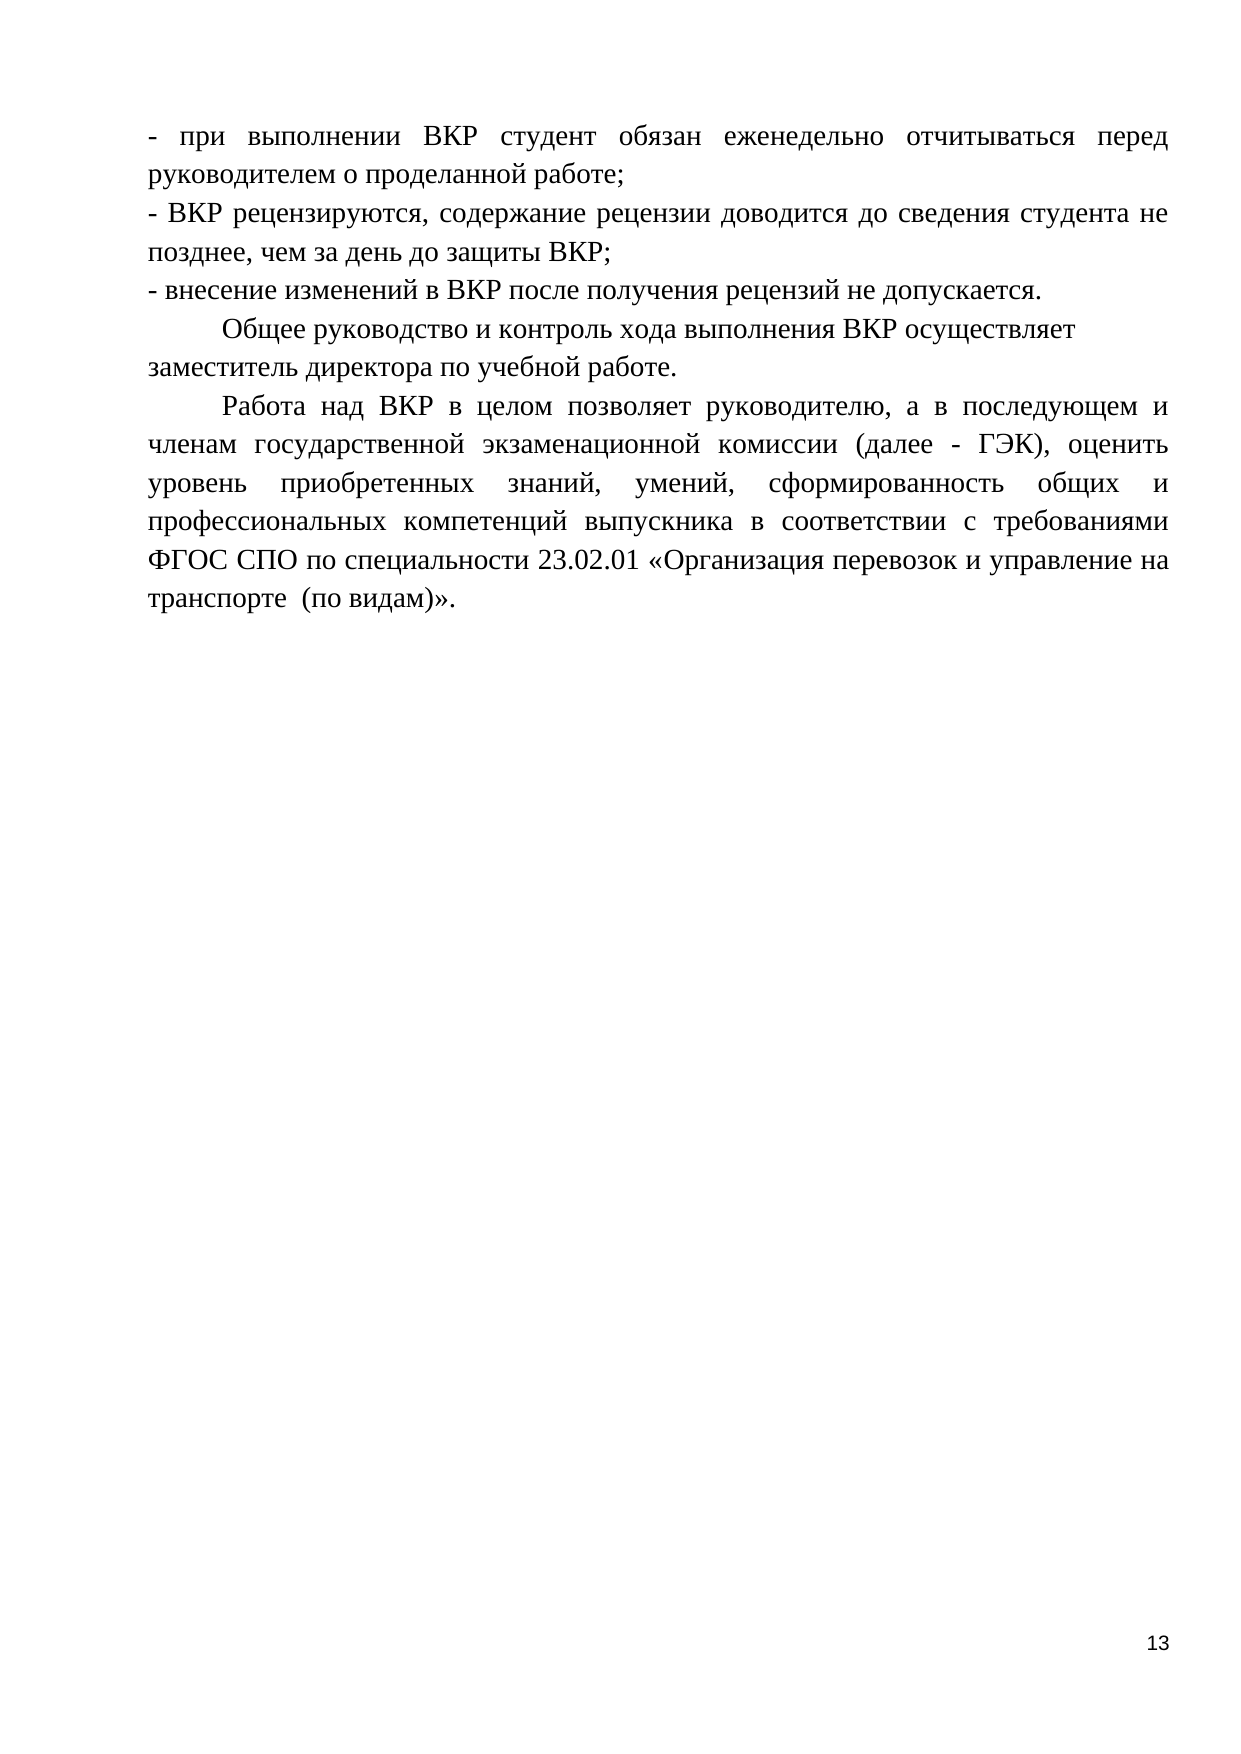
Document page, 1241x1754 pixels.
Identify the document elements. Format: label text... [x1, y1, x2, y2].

text заместитель директора по учебной работе. [148, 349, 1169, 383]
text - внесение изменений в ВКР после получения рецензий не допускается. [148, 272, 1169, 306]
text Работа над ВКР в целом позволяет руководителю, а в последующем и членам государственной экзаменационной комиссии (далее - ГЭК), оценить уровень приобретенных знаний, умений, сформированность общих и профессиональных компетенций выпускника в соответствии с требованиями ФГОС СПО по специальности 23.02.01 «Организация перевозок и управление на транспорте (по видам)». [148, 388, 1169, 614]
text - при выполнении ВКР студент обязан еженедельно отчитываться перед руководителем о проделанной работе; [148, 118, 1169, 190]
text - ВКР рецензируются, содержание рецензии доводится до сведения студента не позднее, чем за день до защиты ВКР; [148, 195, 1169, 267]
text Общее руководство и контроль хода выполнения ВКР осуществляет [148, 311, 1169, 344]
